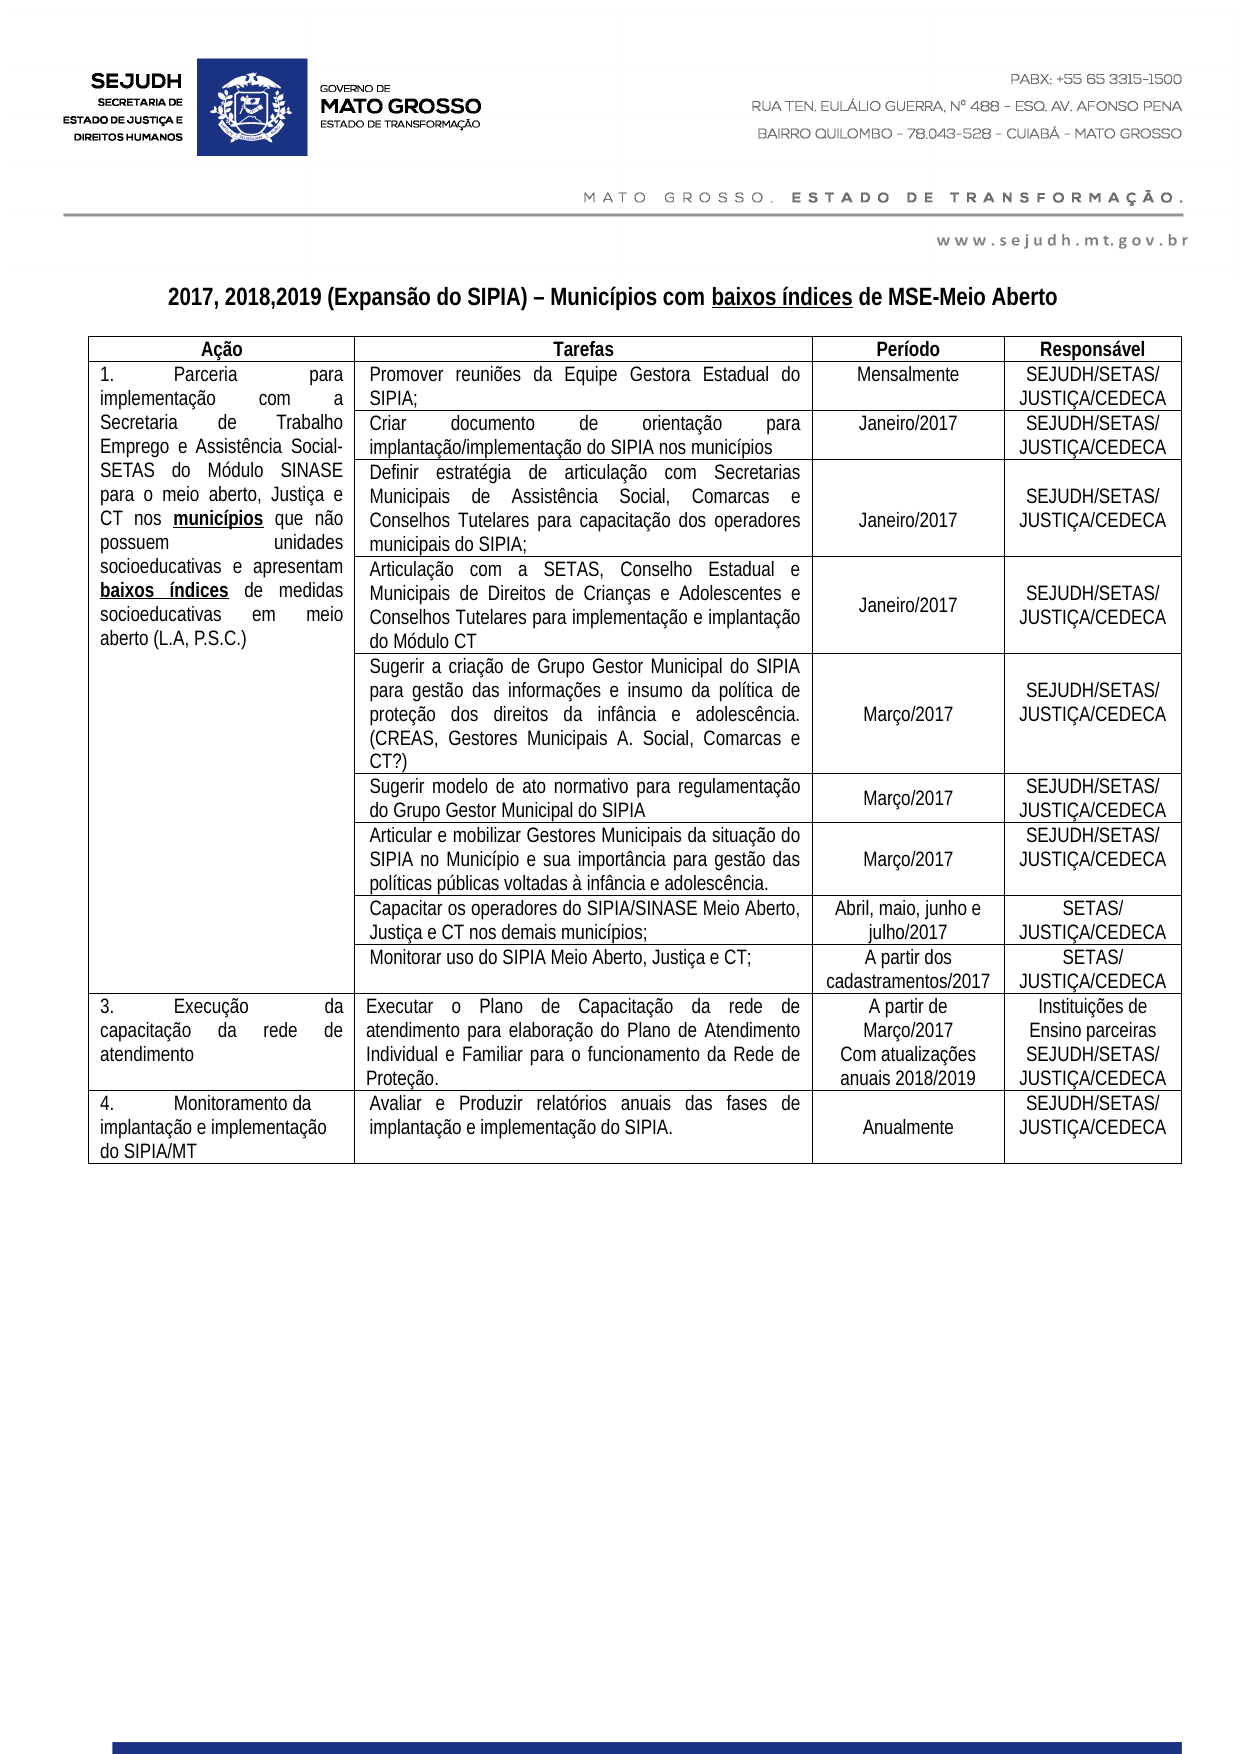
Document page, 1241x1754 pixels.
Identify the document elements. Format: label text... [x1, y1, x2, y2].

table_cell Avaliar e Produzir relatórios anuais das fases de implantação e implementação do SIPIA. [355, 1091, 812, 1163]
table_header Ação [89, 337, 354, 361]
table_cell SEJUDH/SETAS/ JUSTIÇA/CEDECA [1005, 460, 1181, 556]
table_cell Promover reuniões da Equipe Gestora Estadual do SIPIA; [355, 362, 812, 410]
table_cell Abril, maio, junho e julho/2017 [813, 896, 1004, 944]
table_cell Definir estratégia de articulação com Secretarias Municipais de Assistência Social, Comarcas e Conselhos Tutelares para capacitação dos operadores municipais do SIPIA; [355, 460, 812, 556]
table_cell Articulação com a SETAS, Conselho Estadual e Municipais de Direitos de Crianças e Adolescentes e Conselhos Tutelares para implementação e implantação do Módulo CT [355, 557, 812, 652]
table_header Responsável [1005, 337, 1181, 361]
table_cell SEJUDH/SETAS/ JUSTIÇA/CEDECA [1005, 411, 1181, 459]
table_cell Mensalmente [813, 362, 1004, 410]
table_cell Parceria para implementação com a Secretaria de Trabalho Emprego e Assistência Social- SETAS do Módulo SINASE para o meio aberto, Justiça e CT nos municípios que não possuem unidades socioeducativas e apresentam baixos índices de medidas socioeducativas em meio aberto (L.A, P.S.C.) [89, 362, 354, 993]
table_cell SEJUDH/SETAS/ JUSTIÇA/CEDECA [1005, 654, 1181, 773]
table_cell Janeiro/2017 [813, 557, 1004, 652]
text 2017, 2018,2019 (Expansão do SIPIA) – Municípios com baixos índices de MSE-Meio Aberto [118, 130, 1107, 311]
table_cell Criar documento de orientação para implantação/implementação do SIPIA nos municípios [355, 411, 812, 459]
table_cell SEJUDH/SETAS/ JUSTIÇA/CEDECA [1005, 823, 1181, 895]
table_cell Março/2017 [813, 774, 1004, 822]
table_cell Executar o Plano de Capacitação da rede de atendimento para elaboração do Plano de Atendimento Individual e Familiar para o funcionamento da Rede de Proteção. [355, 994, 812, 1090]
table_cell Articular e mobilizar Gestores Municipais da situação do SIPIA no Município e sua importância para gestão das políticas públicas voltadas à infância e adolescência. [355, 823, 812, 895]
table_cell SEJUDH/SETAS/ JUSTIÇA/CEDECA [1005, 557, 1181, 652]
table_header Tarefas [355, 337, 812, 361]
table_cell Março/2017 [813, 654, 1004, 773]
table_cell Monitorar uso do SIPIA Meio Aberto, Justiça e CT; [355, 945, 812, 993]
table_cell A partir de Março/2017 Com atualizações anuais 2018/2019 [813, 994, 1004, 1090]
table_cell Sugerir a criação de Grupo Gestor Municipal do SIPIA para gestão das informações e insumo da política de proteção dos direitos da infância e adolescência. (CREAS, Gestores Municipais A. Social, Comarcas e CT?) [355, 654, 812, 773]
picture [25, 1643, 1241, 1754]
table_cell SEJUDH/SETAS/ JUSTIÇA/CEDECA [1005, 1091, 1181, 1163]
picture [2, 2, 1240, 278]
table_cell Execução da capacitação da rede de atendimento [89, 994, 354, 1090]
table_cell Instituições de Ensino parceiras SEJUDH/SETAS/ JUSTIÇA/CEDECA [1005, 994, 1181, 1090]
table_cell Janeiro/2017 [813, 411, 1004, 459]
table_cell SEJUDH/SETAS/ JUSTIÇA/CEDECA [1005, 362, 1181, 410]
table_cell Março/2017 [813, 823, 1004, 895]
table_cell SETAS/ JUSTIÇA/CEDECA [1005, 896, 1181, 944]
table_cell SEJUDH/SETAS/ JUSTIÇA/CEDECA [1005, 774, 1181, 822]
table_cell Monitoramento da implantação e implementação do SIPIA/MT [89, 1091, 354, 1163]
table_cell Anualmente [813, 1091, 1004, 1163]
table_cell Sugerir modelo de ato normativo para regulamentação do Grupo Gestor Municipal do SIPIA [355, 774, 812, 822]
table_cell Capacitar os operadores do SIPIA/SINASE Meio Aberto, Justiça e CT nos demais municípios; [355, 896, 812, 944]
table_cell A partir dos cadastramentos/2017 [813, 945, 1004, 993]
table_header Período [813, 337, 1004, 361]
table_cell SETAS/ JUSTIÇA/CEDECA [1005, 945, 1181, 993]
table_cell Janeiro/2017 [813, 460, 1004, 556]
